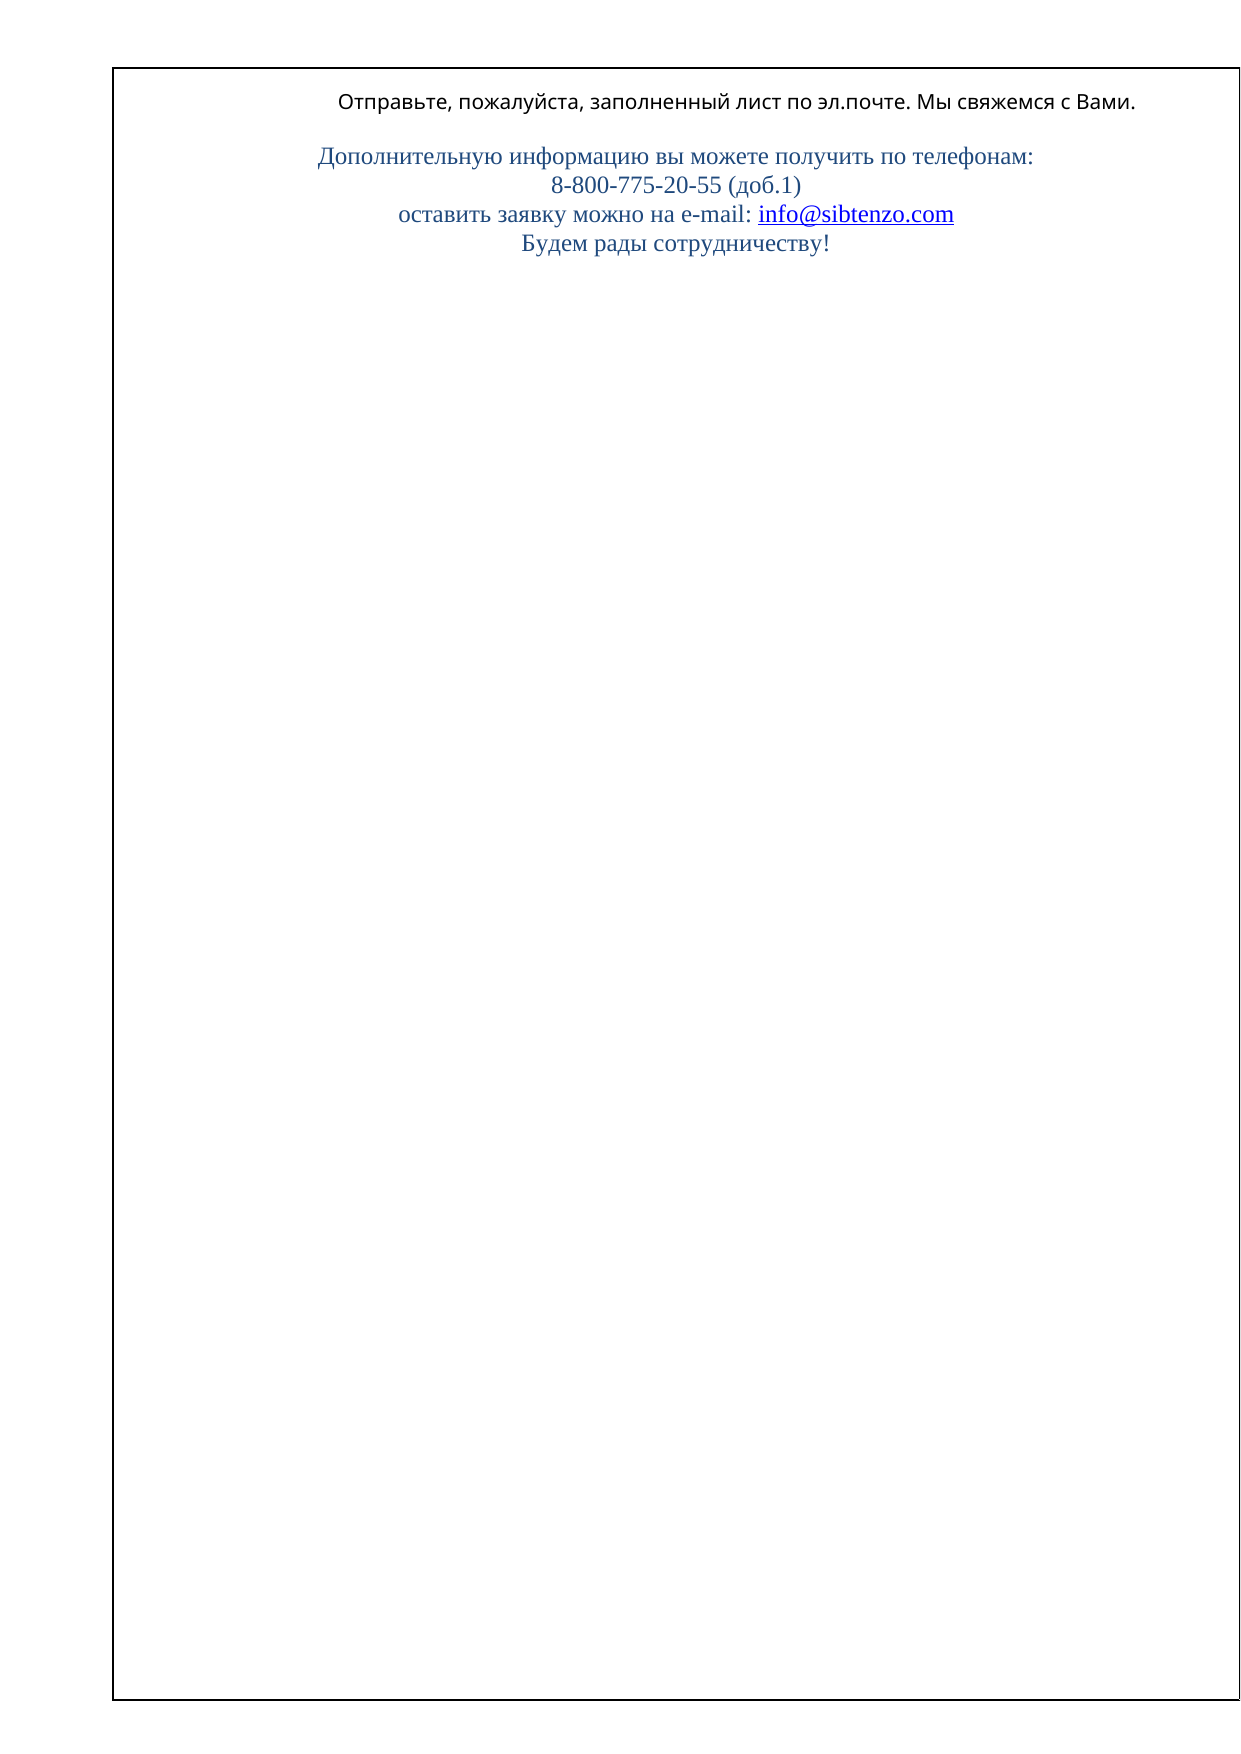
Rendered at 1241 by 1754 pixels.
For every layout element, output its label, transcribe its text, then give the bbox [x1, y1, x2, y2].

text Отправьте, пожалуйста, заполненный лист по эл.почте. Мы свяжемся с Вами. [114, 87, 1239, 116]
text Дополнительную информацию вы можете получить по телефонам: [114, 141, 1239, 170]
text Будем рады сотрудничеству! [114, 228, 1239, 256]
text 8-800-775-20-55 (доб.1) [114, 170, 1239, 199]
text оставить заявку можно на e-mail: info@sibtenzo.com [114, 199, 1239, 228]
